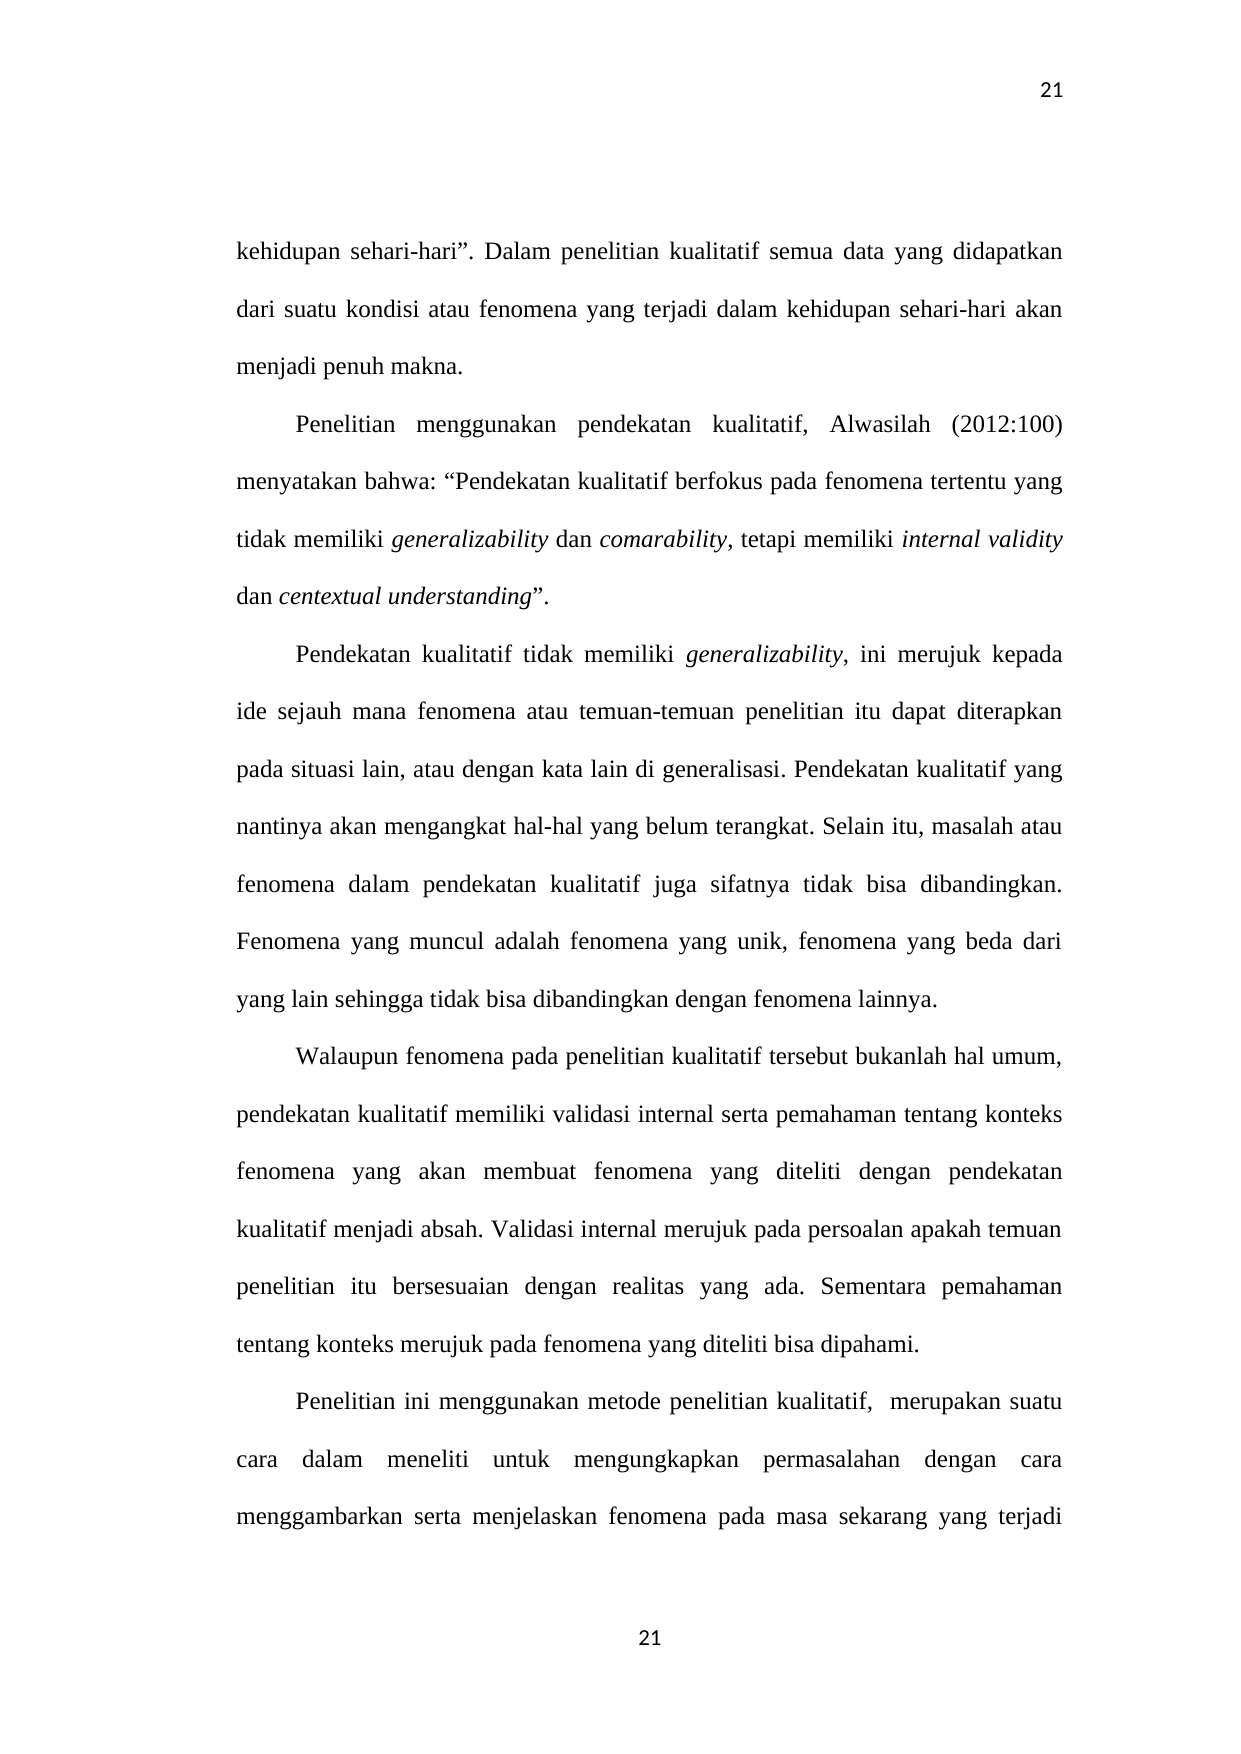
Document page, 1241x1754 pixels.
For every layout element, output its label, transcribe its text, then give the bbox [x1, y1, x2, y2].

text Penelitian menggunakan pendekatan kualitatif, Alwasilah (2012:100) menyatakan bahwa: “Pendekatan kualitatif berfokus pada fenomena tertentu yang tidak memiliki generalizability dan comarability, tetapi memiliki internal validity dan centextual understanding”. [236, 409, 1063, 610]
text Pendekatan kualitatif tidak memiliki generalizability, ini merujuk kepada ide sejauh mana fenomena atau temuan-temuan penelitian itu dapat diterapkan pada situasi lain, atau dengan kata lain di generalisasi. Pendekatan kualitatif yang nantinya akan mengangkat hal-hal yang belum terangkat. Selain itu, masalah atau fenomena dalam pendekatan kualitatif juga sifatnya tidak bisa dibandingkan. Fenomena yang muncul adalah fenomena yang unik, fenomena yang beda dari yang lain sehingga tidak bisa dibandingkan dengan fenomena lainnya. [236, 639, 1063, 1012]
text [236, 236, 1063, 380]
text Walaupun fenomena pada penelitian kualitatif tersebut bukanlah hal umum, pendekatan kualitatif memiliki validasi internal serta pemahaman tentang konteks fenomena yang akan membuat fenomena yang diteliti dengan pendekatan kualitatif menjadi absah. Validasi internal merujuk pada persoalan apakah temuan penelitian itu bersesuaian dengan realitas yang ada. Sementara pemahaman tentang konteks merujuk pada fenomena yang diteliti bisa dipahami. [236, 1041, 1063, 1357]
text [236, 1386, 1063, 1530]
